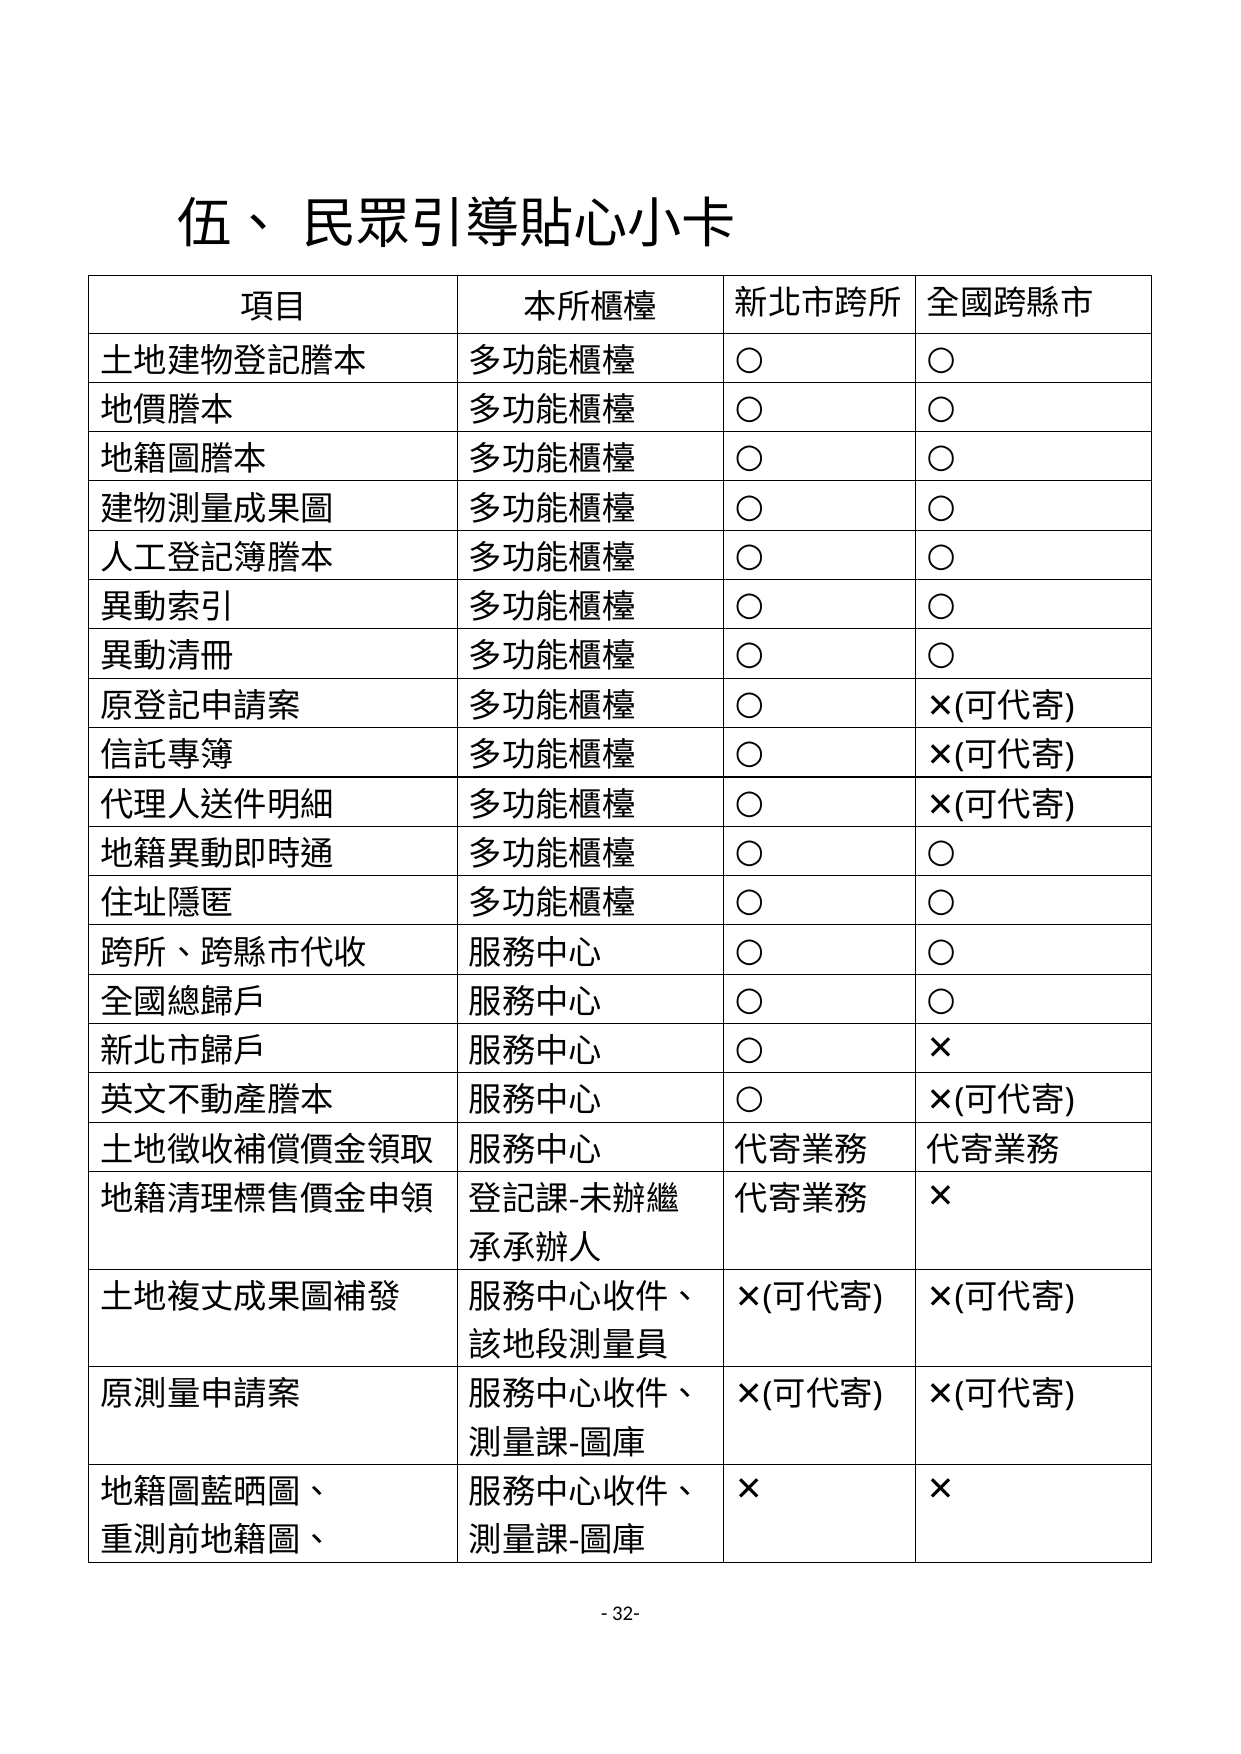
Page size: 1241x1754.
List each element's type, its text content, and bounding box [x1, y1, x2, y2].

table_cell ○ [724, 1073, 915, 1122]
table_cell 原測量申請案 [89, 1367, 457, 1464]
table_cell ○ [724, 728, 915, 776]
table_cell 建物測量成果圖 [89, 481, 457, 529]
table_cell ○ [916, 481, 1151, 529]
table_cell ○ [724, 334, 915, 382]
table_cell 多功能櫃檯 [458, 334, 723, 382]
table_cell 異動索引 [89, 580, 457, 628]
table_cell 多功能櫃檯 [458, 383, 723, 431]
table_cell 人工登記簿謄本 [89, 531, 457, 579]
table_header 項目 [89, 276, 457, 332]
table_cell 多功能櫃檯 [458, 728, 723, 776]
table_cell 異動清冊 [89, 629, 457, 677]
table_cell ○ [724, 827, 915, 875]
table_cell ○ [916, 876, 1151, 924]
table_header 新北市跨所 [724, 276, 915, 332]
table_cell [89, 1465, 457, 1562]
table_cell ○ [724, 432, 915, 480]
table_cell ✕(可代寄) [916, 679, 1151, 727]
table_cell 代理人送件明細 [89, 778, 457, 826]
table_cell 住址隱匿 [89, 876, 457, 924]
table_cell ✕ [724, 1465, 915, 1562]
table_cell 地籍異動即時通 [89, 827, 457, 875]
table_cell 多功能櫃檯 [458, 531, 723, 579]
table_cell 地籍清理標售價金申領 [89, 1172, 457, 1269]
table_cell 新北市歸戶 [89, 1024, 457, 1072]
table_cell ○ [916, 432, 1151, 480]
table_cell 土地複丈成果圖補發 [89, 1270, 457, 1366]
table_cell ✕(可代寄) [916, 1367, 1151, 1464]
table_cell ○ [724, 383, 915, 431]
table_cell 信託專簿 [89, 728, 457, 776]
table_cell 跨所、跨縣市代收 [89, 925, 457, 974]
table_cell ○ [916, 531, 1151, 579]
table_cell 服務中心 [458, 1123, 723, 1171]
table_cell 多功能櫃檯 [458, 432, 723, 480]
table_cell ○ [916, 925, 1151, 974]
table_cell ✕(可代寄) [724, 1270, 915, 1366]
table_cell ○ [916, 334, 1151, 382]
table_cell ○ [724, 778, 915, 826]
table_cell 服務中心收件、該地段測量員 [458, 1270, 723, 1366]
table_cell 地價謄本 [89, 383, 457, 431]
table_cell ○ [724, 679, 915, 727]
table_cell 多功能櫃檯 [458, 580, 723, 628]
table_cell 代寄業務 [724, 1172, 915, 1269]
table_cell ○ [916, 580, 1151, 628]
table_cell ○ [724, 1024, 915, 1072]
table_cell 全國總歸戶 [89, 975, 457, 1023]
table_cell 多功能櫃檯 [458, 778, 723, 826]
table_cell 代寄業務 [724, 1123, 915, 1171]
table_cell ○ [724, 580, 915, 628]
table_cell 服務中心 [458, 1024, 723, 1072]
table_cell ✕ [916, 1172, 1151, 1269]
table_header 本所櫃檯 [458, 276, 723, 332]
table_cell 登記課-未辦繼承承辦人 [458, 1172, 723, 1269]
table_cell 服務中心收件、測量課-圖庫 [458, 1465, 723, 1562]
table_cell 土地徵收補償價金領取 [89, 1123, 457, 1171]
table_cell ○ [724, 531, 915, 579]
table_cell 代寄業務 [916, 1123, 1151, 1171]
table_cell ✕ [916, 1465, 1151, 1562]
table_cell 多功能櫃檯 [458, 876, 723, 924]
table_cell 英文不動產謄本 [89, 1073, 457, 1122]
table_cell ○ [916, 827, 1151, 875]
table_cell ○ [724, 629, 915, 677]
table_cell 多功能櫃檯 [458, 629, 723, 677]
table_cell ✕ [916, 1024, 1151, 1072]
table_cell 原登記申請案 [89, 679, 457, 727]
table_cell ✕(可代寄) [916, 778, 1151, 826]
table_cell 服務中心收件、測量課-圖庫 [458, 1367, 723, 1464]
table_cell ✕(可代寄) [724, 1367, 915, 1464]
table_cell ○ [724, 975, 915, 1023]
table_cell ○ [724, 481, 915, 529]
table_cell ○ [724, 876, 915, 924]
table_cell 多功能櫃檯 [458, 827, 723, 875]
table_cell ✕(可代寄) [916, 1270, 1151, 1366]
table_cell 服務中心 [458, 1073, 723, 1122]
table_cell 服務中心 [458, 975, 723, 1023]
table_cell ✕(可代寄) [916, 728, 1151, 776]
table_cell ○ [916, 629, 1151, 677]
table_header 全國跨縣市 [916, 276, 1151, 332]
list 民眾引導貼心小卡 [177, 162, 1063, 275]
table_cell ○ [916, 383, 1151, 431]
table_cell 多功能櫃檯 [458, 481, 723, 529]
table_cell ○ [724, 925, 915, 974]
table_cell 多功能櫃檯 [458, 679, 723, 727]
table_cell ○ [916, 975, 1151, 1023]
table_cell 土地建物登記謄本 [89, 334, 457, 382]
table_cell 地籍圖謄本 [89, 432, 457, 480]
table_cell 服務中心 [458, 925, 723, 974]
table_cell ✕(可代寄) [916, 1073, 1151, 1122]
